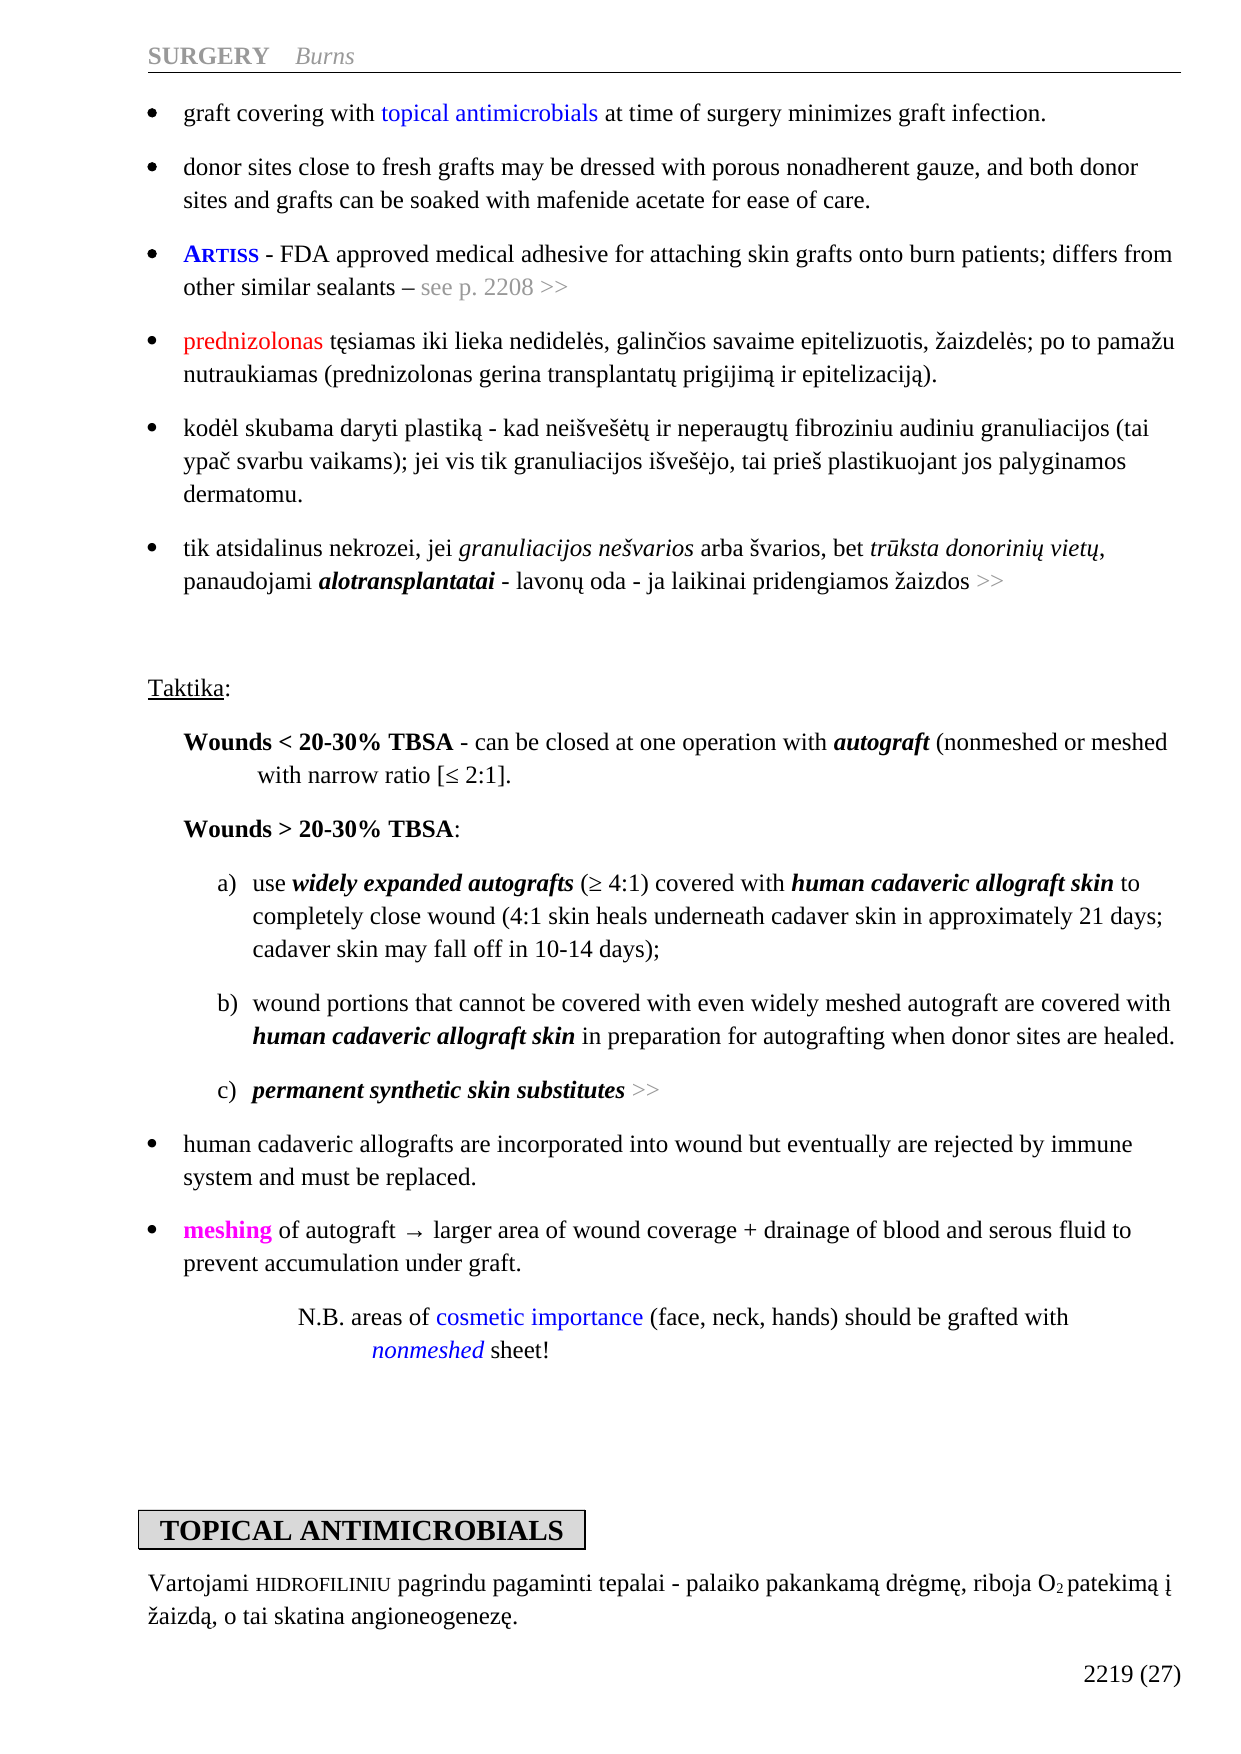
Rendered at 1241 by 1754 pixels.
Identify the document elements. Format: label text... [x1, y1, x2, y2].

list kodėl skubama daryti plastiką - kad neišvešėtų ir neperaugtų fibroziniu audiniu granuliacijos (tai ypač svarbu vaikams); jei vis tik granuliacijos išvešėjo, tai prieš plastikuojant jos palyginamos dermatomu. [148, 413, 1181, 508]
list tik atsidalinus nekrozei, jei granuliacijos nešvarios arba švarios, bet trūksta donorinių vietų, panaudojami alotransplantatai - lavonų oda - ja laikinai pridengiamos žaizdos >> [148, 533, 1181, 594]
text Taktika: [148, 673, 1181, 702]
list Artiss - FDA approved medical adhesive for attaching skin grafts onto burn patients; differs from other similar sealants – see p. 2208 >> [148, 239, 1181, 301]
text N.B. areas of cosmetic importance (face, neck, hands) should be grafted with nonmeshed sheet! [298, 1302, 1181, 1364]
text Wounds > 20-30% TBSA: [183, 814, 1181, 843]
text Wounds < 20-30% TBSA - can be closed at one operation with autograft (nonmeshed or meshed with narrow ratio [≤ 2:1]. [183, 727, 1181, 789]
list permanent synthetic skin substitutes >> [217, 1075, 1181, 1103]
text Topical Antimicrobials [139, 1511, 584, 1548]
list prednizolonas tęsiamas iki lieka nedidelės, galinčios savaime epitelizuotis, žaizdelės; po to pamažu nutraukiamas (prednizolonas gerina transplantatų prigijimą ir epitelizaciją). [148, 326, 1181, 388]
text Vartojami hidrofiliniu pagrindu pagaminti tepalai - palaiko pakankamą drėgmę, riboja O2 patekimą į žaizdą, o tai skatina angioneogenezę. [148, 1568, 1181, 1629]
list meshing of autograft → larger area of wound coverage + drainage of blood and serous fluid to prevent accumulation under graft. [148, 1216, 1181, 1277]
list human cadaveric allografts are incorporated into wound but eventually are rejected by immune system and must be replaced. [148, 1129, 1181, 1190]
list wound portions that cannot be covered with even widely meshed autograft are covered with human cadaveric allograft skin in preparation for autografting when donor sites are healed. [217, 988, 1181, 1050]
list use widely expanded autografts (≥ 4:1) covered with human cadaveric allograft skin to completely close wound (4:1 skin heals underneath cadaver skin in approximately 21 days; cadaver skin may fall off in 10-14 days); [217, 868, 1181, 963]
list donor sites close to fresh grafts may be dressed with porous nonadherent gauze, and both donor sites and grafts can be soaked with mafenide acetate for ease of care. [148, 152, 1181, 214]
list graft covering with topical antimicrobials at time of surgery minimizes graft infection. [148, 98, 1181, 127]
